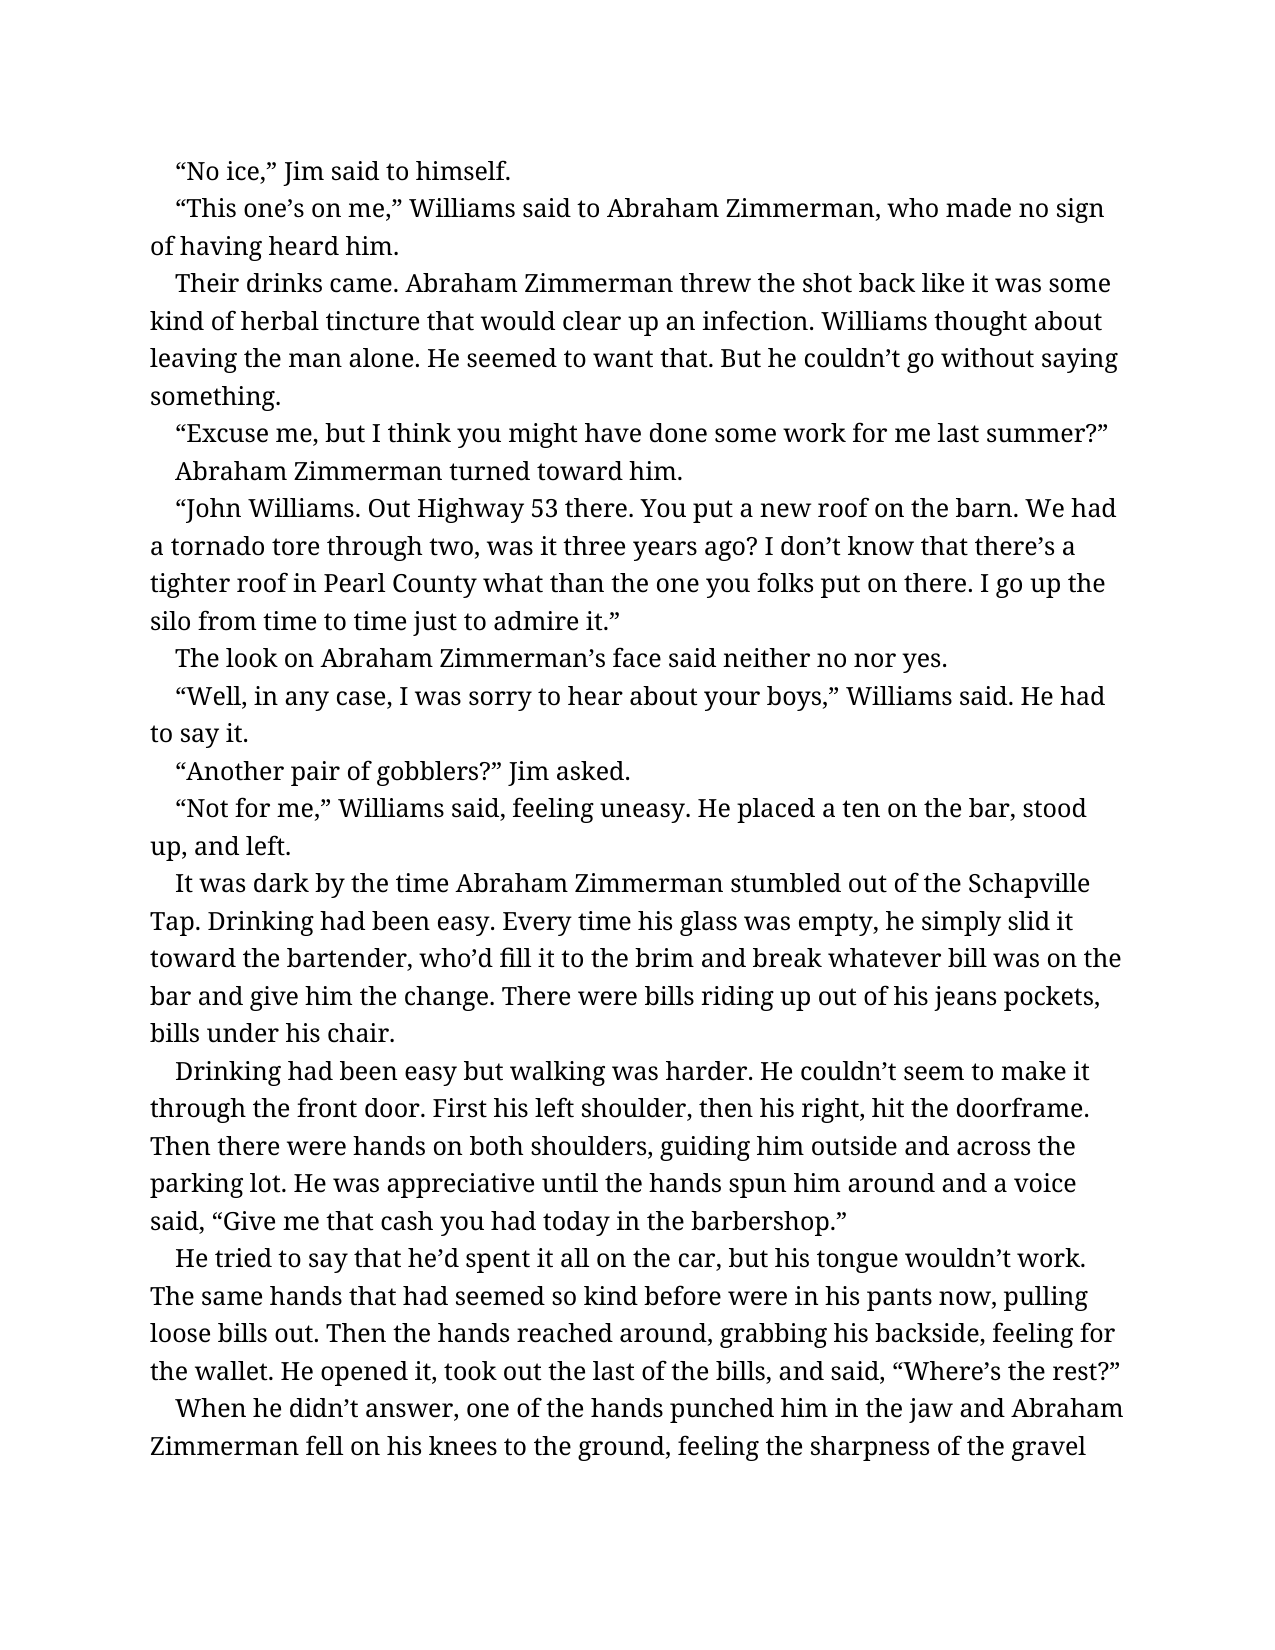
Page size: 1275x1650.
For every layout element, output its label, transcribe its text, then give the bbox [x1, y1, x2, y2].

text “John Williams. Out Highway 53 there. You put a new roof on the barn. We had a tornado tore through two, was it three years ago? I don’t know that there’s a tighter roof in Pearl County what than the one you folks put on there. I go up the silo from time to time just to admire it.” [150, 487, 1125, 637]
text “This one’s on me,” Williams said to Abraham Zimmerman, who made no sign of having heard him. [150, 187, 1125, 262]
text “No ice,” Jim said to himself. [150, 150, 1125, 187]
text The look on Abraham Zimmerman’s face said neither no nor yes. [150, 637, 1125, 675]
text Their drinks came. Abraham Zimmerman threw the shot back like it was some kind of herbal tincture that would clear up an infection. Williams thought about leaving the man alone. He seemed to want that. But he couldn’t go without saying something. [150, 262, 1125, 412]
text “Excuse me, but I think you might have done some work for me last summer?” [150, 412, 1125, 450]
text Drinking had been easy but walking was harder. He couldn’t seem to make it through the front door. First his left shoulder, then his right, hit the doorframe. Then there were hands on both shoulders, guiding him outside and across the parking lot. He was appreciative until the hands spun him around and a voice said, “Give me that cash you had today in the barbershop.” [150, 1050, 1125, 1237]
text “Another pair of gobblers?” Jim asked. [150, 750, 1125, 787]
text Abraham Zimmerman turned toward him. [150, 450, 1125, 487]
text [150, 1387, 1125, 1462]
text He tried to say that he’d spent it all on the car, but his tongue wouldn’t work. The same hands that had seemed so kind before were in his pants now, pulling loose bills out. Then the hands reached around, grabbing his backside, feeling for the wallet. He opened it, took out the last of the bills, and said, “Where’s the rest?” [150, 1237, 1125, 1387]
text It was dark by the time Abraham Zimmerman stumbled out of the Schapville Tap. Drinking had been easy. Every time his glass was empty, he simply slid it toward the bartender, who’d fill it to the brim and break whatever bill was on the bar and give him the change. There were bills riding up out of his jeans pockets, bills under his chair. [150, 862, 1125, 1050]
text “Not for me,” Williams said, feeling uneasy. He placed a ten on the bar, stood up, and left. [150, 787, 1125, 862]
text “Well, in any case, I was sorry to hear about your boys,” Williams said. He had to say it. [150, 675, 1125, 750]
